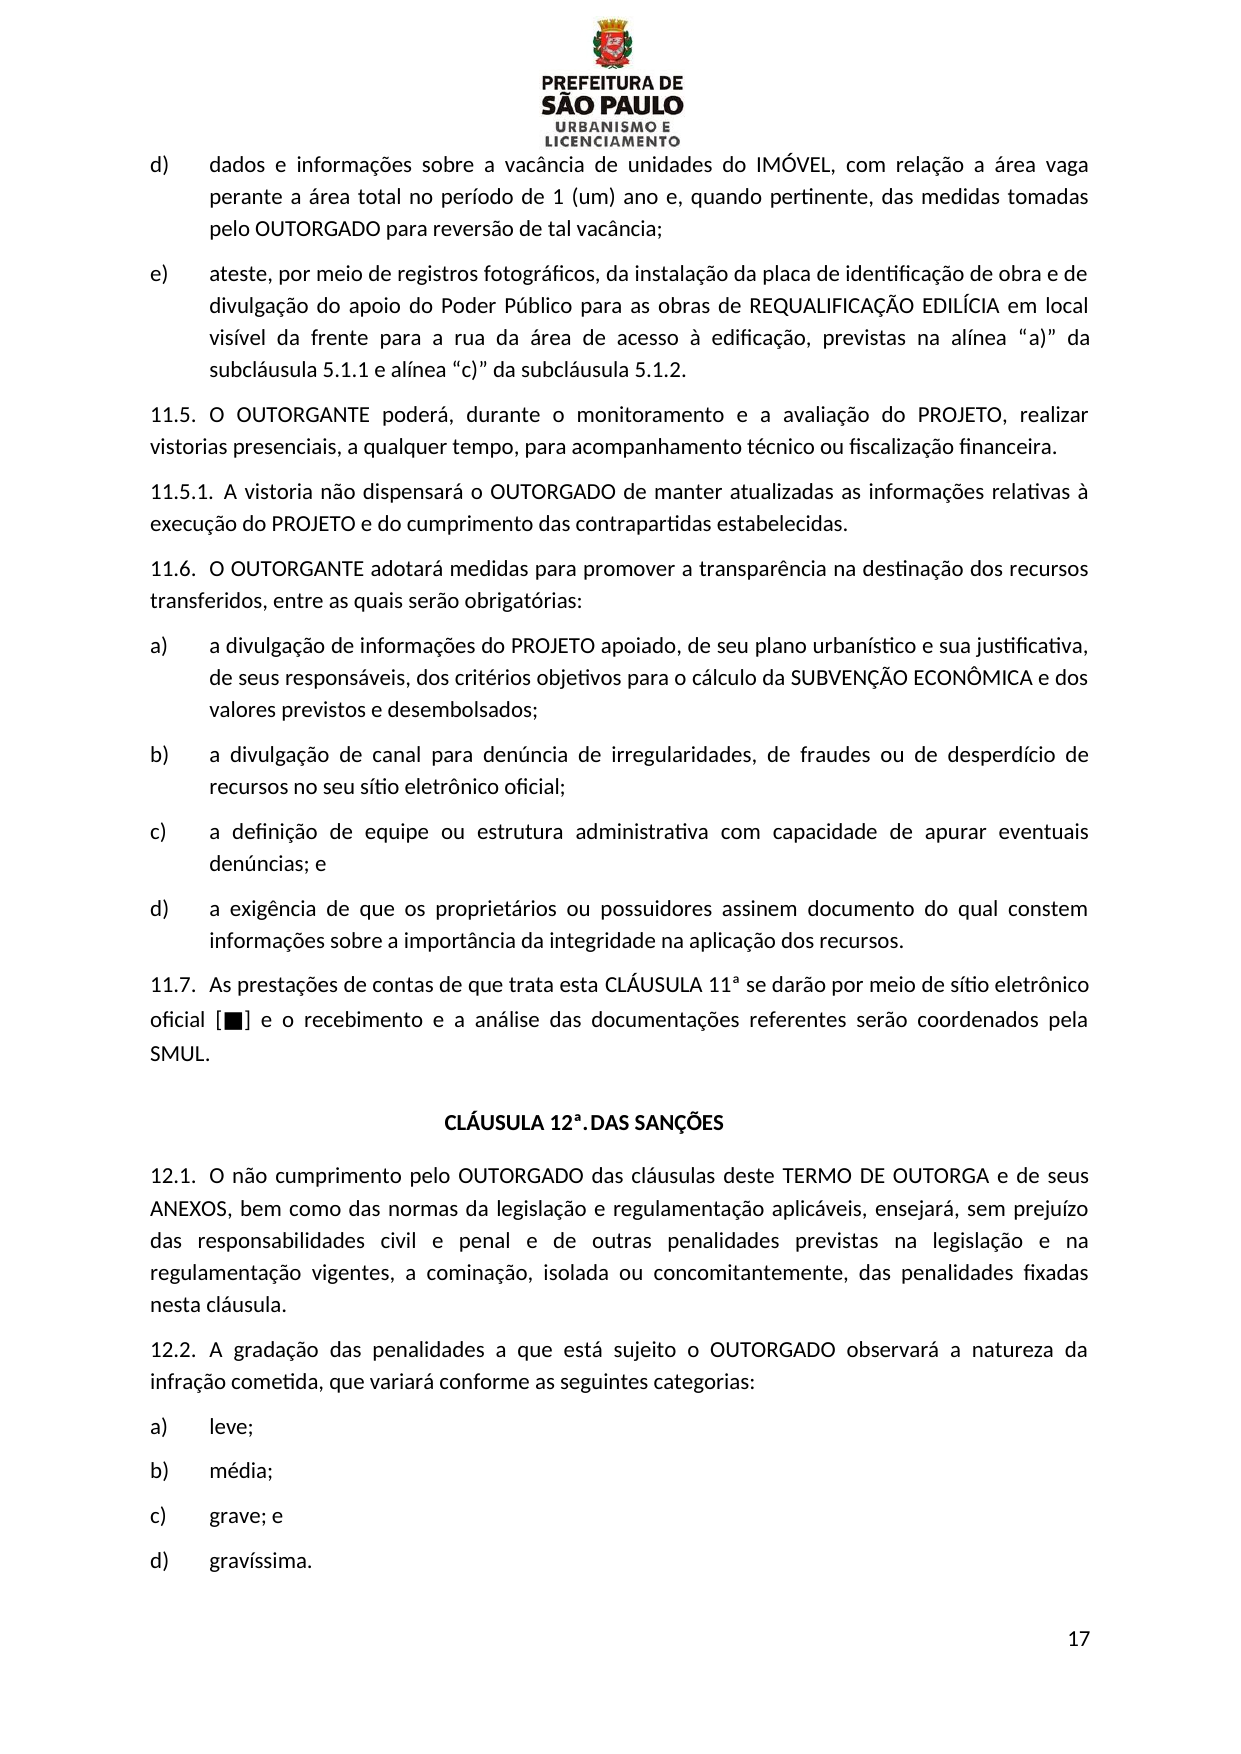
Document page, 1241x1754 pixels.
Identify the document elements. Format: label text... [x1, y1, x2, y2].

subtitle As prestações de contas de que trata esta CLÁUSULA 11ª se darão por meio de sítio eletrônico oficial [■] e o recebimento e a análise das documentações referentes serão coordenados pela SMUL. [150, 971, 1090, 1067]
list a exigência de que os proprietários ou possuidores assinem documento do qual constem informações sobre a importância da integridade na aplicação dos recursos. [150, 894, 1090, 954]
subtitle O OUTORGANTE poderá, durante o monitoramento e a avaliação do PROJETO, realizar vistorias presenciais, a qualquer tempo, para acompanhamento técnico ou fiscalização financeira. [150, 400, 1090, 461]
picture [539, 16, 686, 150]
subtitle DAS SANÇÕES [150, 1108, 1090, 1136]
subtitle A gradação das penalidades a que está sujeito o OUTORGADO observará a natureza da infração cometida, que variará conforme as seguintes categorias: [150, 1335, 1090, 1395]
list a divulgação de informações do PROJETO apoiado, de seu plano urbanístico e sua justificativa, de seus responsáveis, dos critérios objetivos para o cálculo da SUBVENÇÃO ECONÔMICA e dos valores previstos e desembolsados; [150, 631, 1090, 723]
list a divulgação de canal para denúncia de irregularidades, de fraudes ou de desperdício de recursos no seu sítio eletrônico oficial; [150, 740, 1090, 800]
subtitle dados e informações sobre a vacância de unidades do IMÓVEL, com relação a área vaga perante a área total no período de 1 (um) ano e, quando pertinente, das medidas tomadas pelo OUTORGADO para reversão de tal vacância; [150, 150, 1090, 242]
subtitle A vistoria não dispensará o OUTORGADO de manter atualizadas as informações relativas à execução do PROJETO e do cumprimento das contrapartidas estabelecidas. [150, 477, 1090, 537]
subtitle O não cumprimento pelo OUTORGADO das cláusulas deste TERMO DE OUTORGA e de seus ANEXOS, bem como das normas da legislação e regulamentação aplicáveis, ensejará, sem prejuízo das responsabilidades civil e penal e de outras penalidades previstas na legislação e na regulamentação vigentes, a cominação, isolada ou concomitantemente, das penalidades fixadas nesta cláusula. [150, 1161, 1090, 1318]
subtitle média; [150, 1456, 1090, 1484]
subtitle leve; [150, 1412, 1090, 1440]
list a definição de equipe ou estrutura administrativa com capacidade de apurar eventuais denúncias; e [150, 817, 1090, 877]
subtitle O OUTORGANTE adotará medidas para promover a transparência na destinação dos recursos transferidos, entre as quais serão obrigatórias: [150, 554, 1090, 614]
subtitle grave; e [150, 1501, 1090, 1529]
subtitle ateste, por meio de registros fotográficos, da instalação da placa de identificação de obra e de divulgação do apoio do Poder Público para as obras de REQUALIFICAÇÃO EDILÍCIA em local visível da frente para a rua da área de acesso à edificação, previstas na alínea “a)” da subcláusula 5.1.1 e alínea “c)” da subcláusula 5.1.2. [150, 259, 1090, 384]
subtitle gravíssima. [150, 1546, 1090, 1574]
